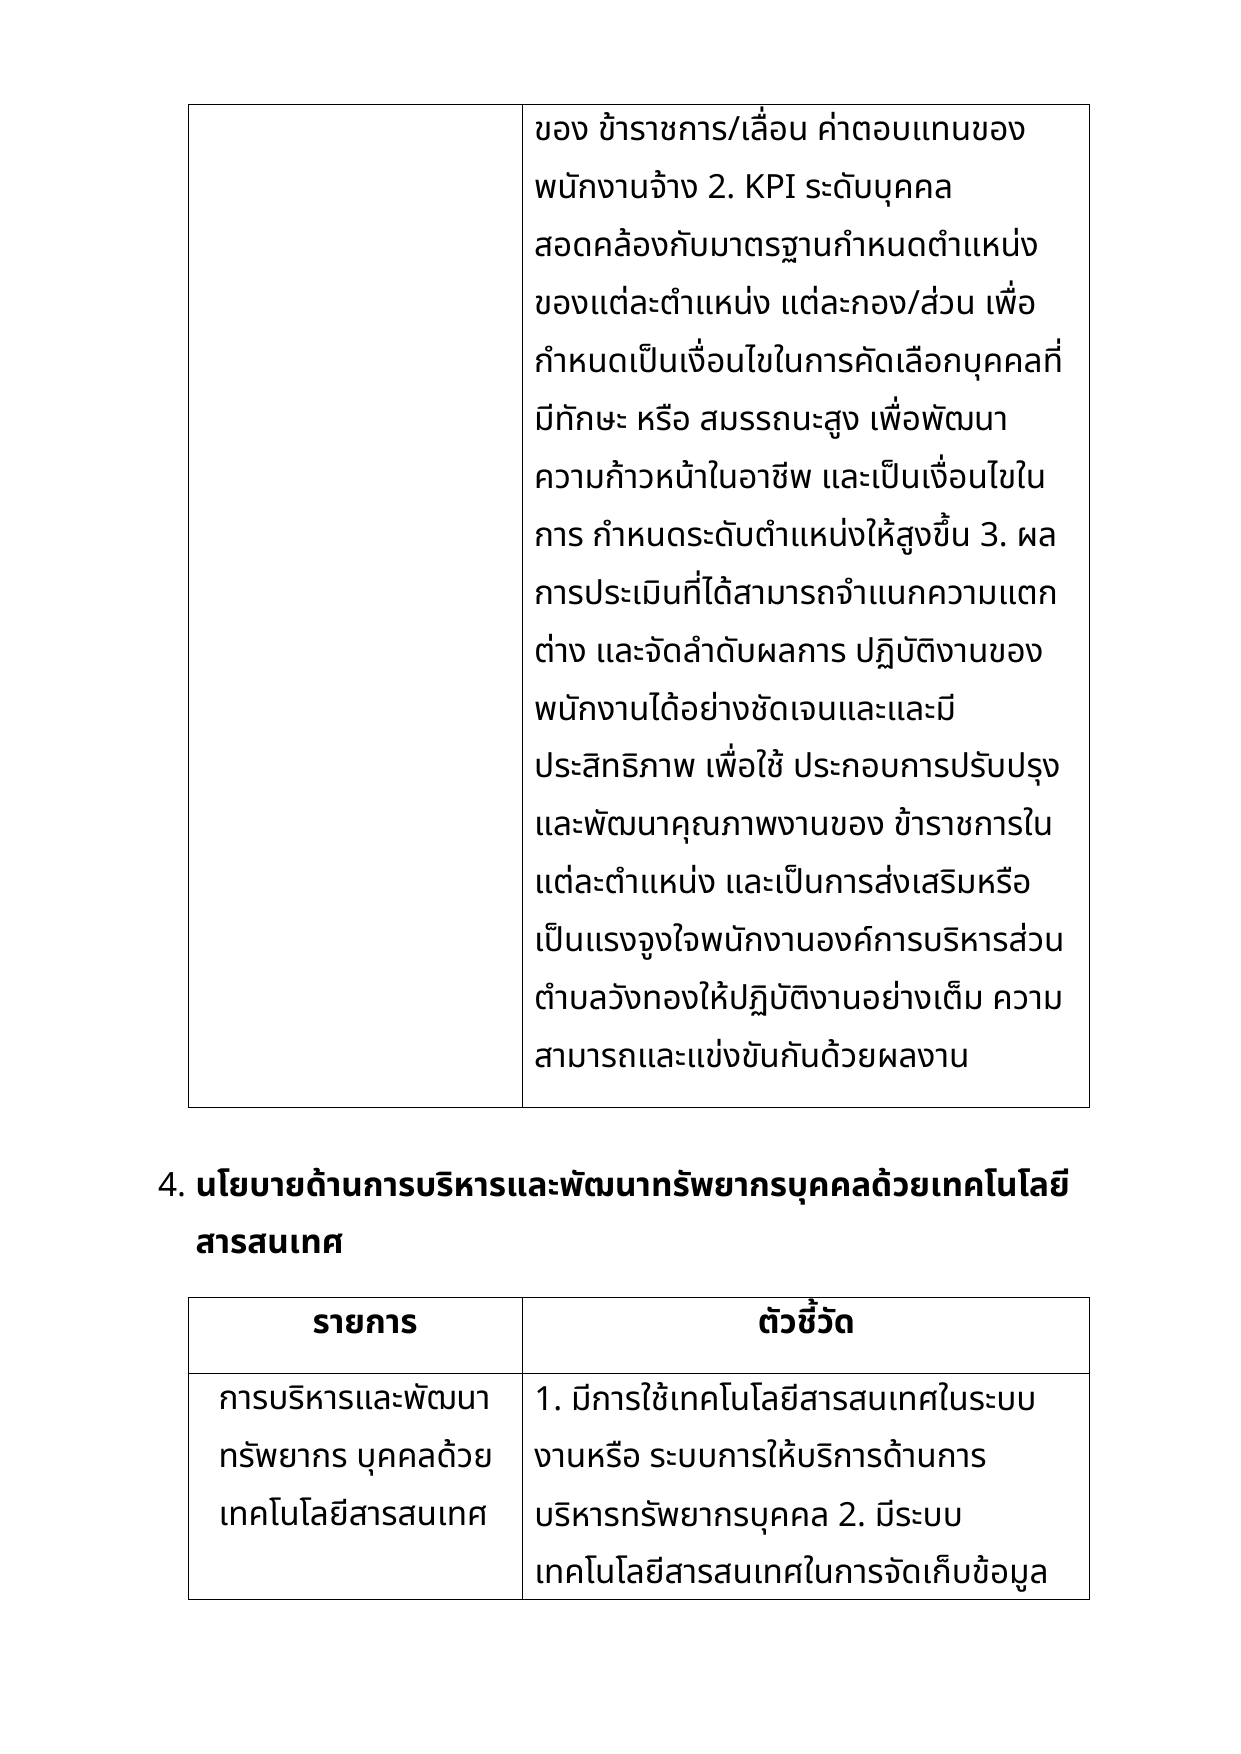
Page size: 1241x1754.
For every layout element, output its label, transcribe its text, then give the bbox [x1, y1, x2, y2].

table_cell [523, 105, 1089, 1107]
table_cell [189, 105, 522, 1107]
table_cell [523, 1374, 1089, 1599]
list นโยบายด้านการบริหารและพัฒนาทรัพยากรบุคคลด้วยเทคโนโลยีสารสนเทศ [158, 1160, 1090, 1269]
table_header ตัวชี้วัด [523, 1298, 1089, 1373]
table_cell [189, 1374, 522, 1599]
table_header รายการ [189, 1298, 522, 1373]
